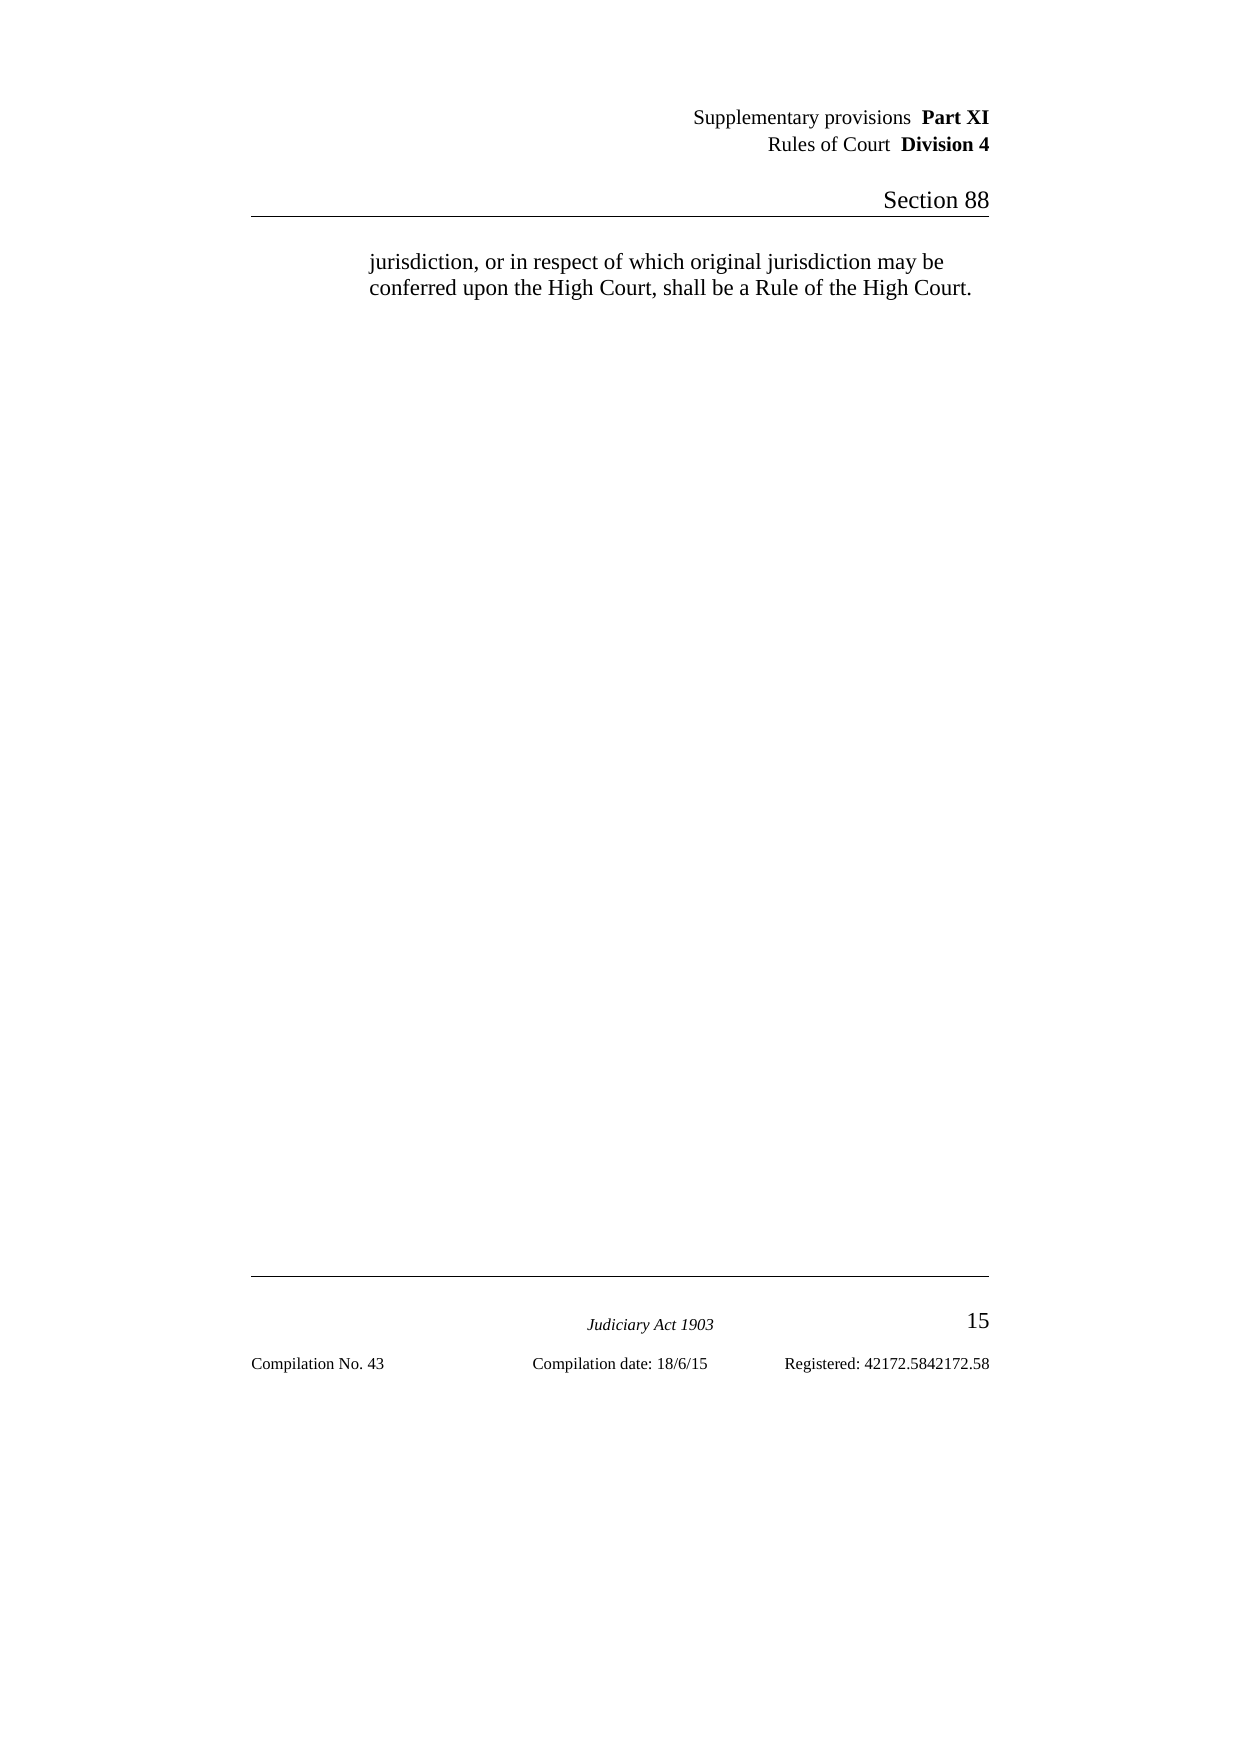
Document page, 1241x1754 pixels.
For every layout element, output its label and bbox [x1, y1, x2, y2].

text [251, 248, 989, 301]
